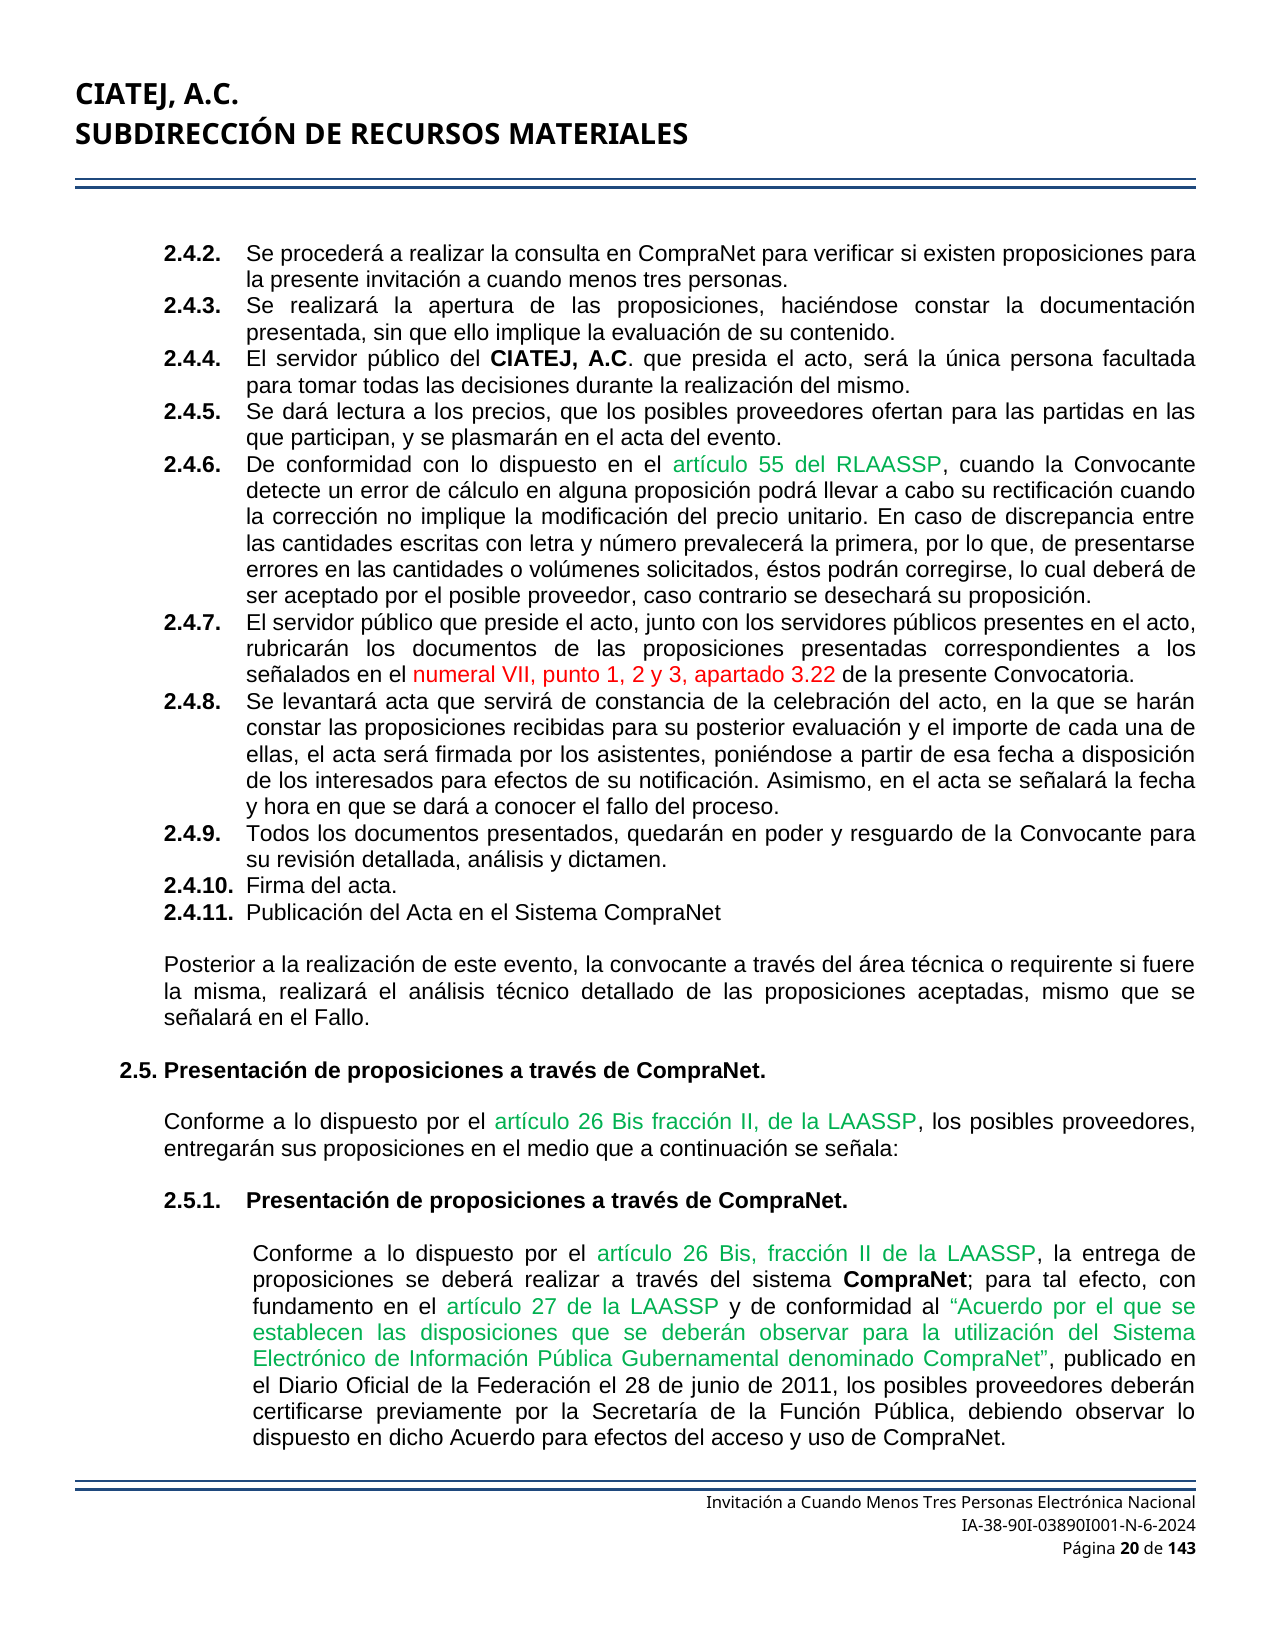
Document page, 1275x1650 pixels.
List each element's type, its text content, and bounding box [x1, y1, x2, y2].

list Se realizará la apertura de las proposiciones, haciéndose constar la documentación presentada, sin que ello implique la evaluación de su contenido. [164, 292, 1196, 345]
list De conformidad con lo dispuesto en el artículo 55 del RLAASSP, cuando la Convocante detecte un error de cálculo en alguna proposición podrá llevar a cabo su rectificación cuando la corrección no implique la modificación del precio unitario. En caso de discrepancia entre las cantidades escritas con letra y número prevalecerá la primera, por lo que, de presentarse errores en las cantidades o volúmenes solicitados, éstos podrán corregirse, lo cual deberá de ser aceptado por el posible proveedor, caso contrario se desechará su proposición. [164, 451, 1196, 609]
list Se levantará acta que servirá de constancia de la celebración del acto, en la que se harán constar las proposiciones recibidas para su posterior evaluación y el importe de cada una de ellas, el acta será firmada por los asistentes, poniéndose a partir de esa fecha a disposición de los interesados para efectos de su notificación. Asimismo, en el acta se señalará la fecha y hora en que se dará a conocer el fallo del proceso. [164, 688, 1196, 819]
list Todos los documentos presentados, quedarán en poder y resguardo de la Convocante para su revisión detallada, análisis y dictamen. [164, 819, 1196, 872]
list Conforme a lo dispuesto por el artículo 26 Bis, fracción II de la LAASSP, la entrega de proposiciones se deberá realizar a través del sistema CompraNet; para tal efecto, con fundamento en el artículo 27 de la LAASSP y de conformidad al “Acuerdo por el que se establecen las disposiciones que se deberán observar para la utilización del Sistema Electrónico de Información Pública Gubernamental denominado CompraNet”, publicado en el Diario Oficial de la Federación el 28 de junio de 2011, los posibles proveedores deberán certificarse previamente por la Secretaría de la Función Pública, debiendo observar lo dispuesto en dicho Acuerdo para efectos del acceso y uso de CompraNet. [252, 1240, 1196, 1451]
list Presentación de proposiciones a través de CompraNet. [119, 1057, 1196, 1083]
text Conforme a lo dispuesto por el artículo 26 Bis fracción II, de la LAASSP, los posibles proveedores, entregarán sus proposiciones en el medio que a continuación se señala: [164, 1108, 1196, 1161]
list Se dará lectura a los precios, que los posibles proveedores ofertan para las partidas en las que participan, y se plasmarán en el acta del evento. [164, 398, 1196, 451]
list Posterior a la realización de este evento, la convocante a través del área técnica o requirente si fuere la misma, realizará el análisis técnico detallado de las proposiciones aceptadas, mismo que se señalará en el Fallo. [164, 951, 1196, 1030]
list Presentación de proposiciones a través de CompraNet. [164, 1187, 1196, 1213]
list Se procederá a realizar la consulta en CompraNet para verificar si existen proposiciones para la presente invitación a cuando menos tres personas. [164, 240, 1196, 292]
list El servidor público del CIATEJ, A.C. que presida el acto, será la única persona facultada para tomar todas las decisiones durante la realización del mismo. [164, 345, 1196, 398]
list El servidor público que preside el acto, junto con los servidores públicos presentes en el acto, rubricarán los documentos de las proposiciones presentadas correspondientes a los señalados en el numeral VII, punto 1, 2 y 3, apartado 3.22 de la presente Convocatoria. [164, 609, 1196, 688]
list Publicación del Acta en el Sistema CompraNet [164, 899, 1196, 925]
list Firma del acta. [164, 872, 1196, 899]
